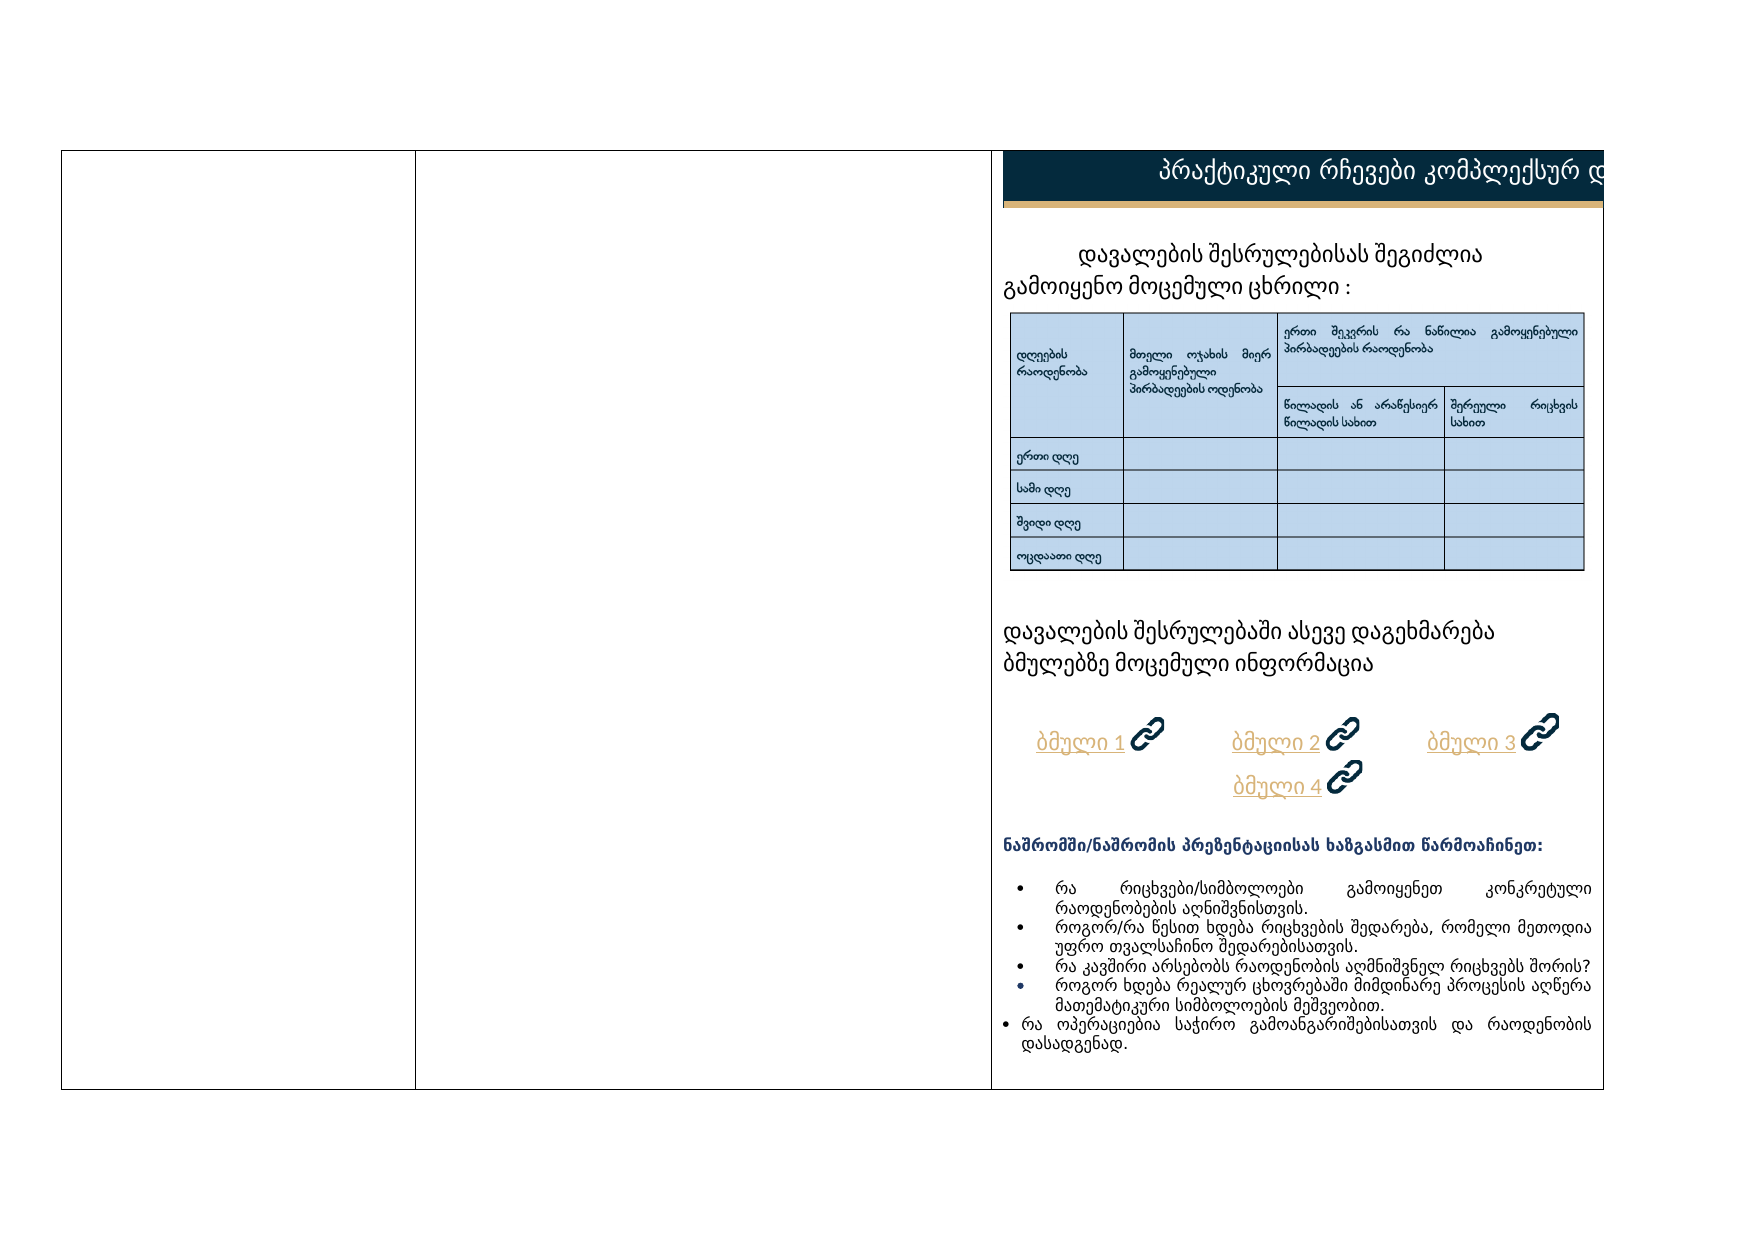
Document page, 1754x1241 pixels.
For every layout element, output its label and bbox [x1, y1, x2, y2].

picture [1327, 760, 1359, 782]
picture [1130, 717, 1165, 751]
picture [1002, 304, 1593, 581]
picture [1520, 713, 1559, 751]
table_cell [62, 151, 415, 1089]
table_cell [416, 151, 991, 1089]
picture [1332, 773, 1363, 794]
table_cell [992, 151, 1603, 1089]
picture [1325, 717, 1360, 751]
